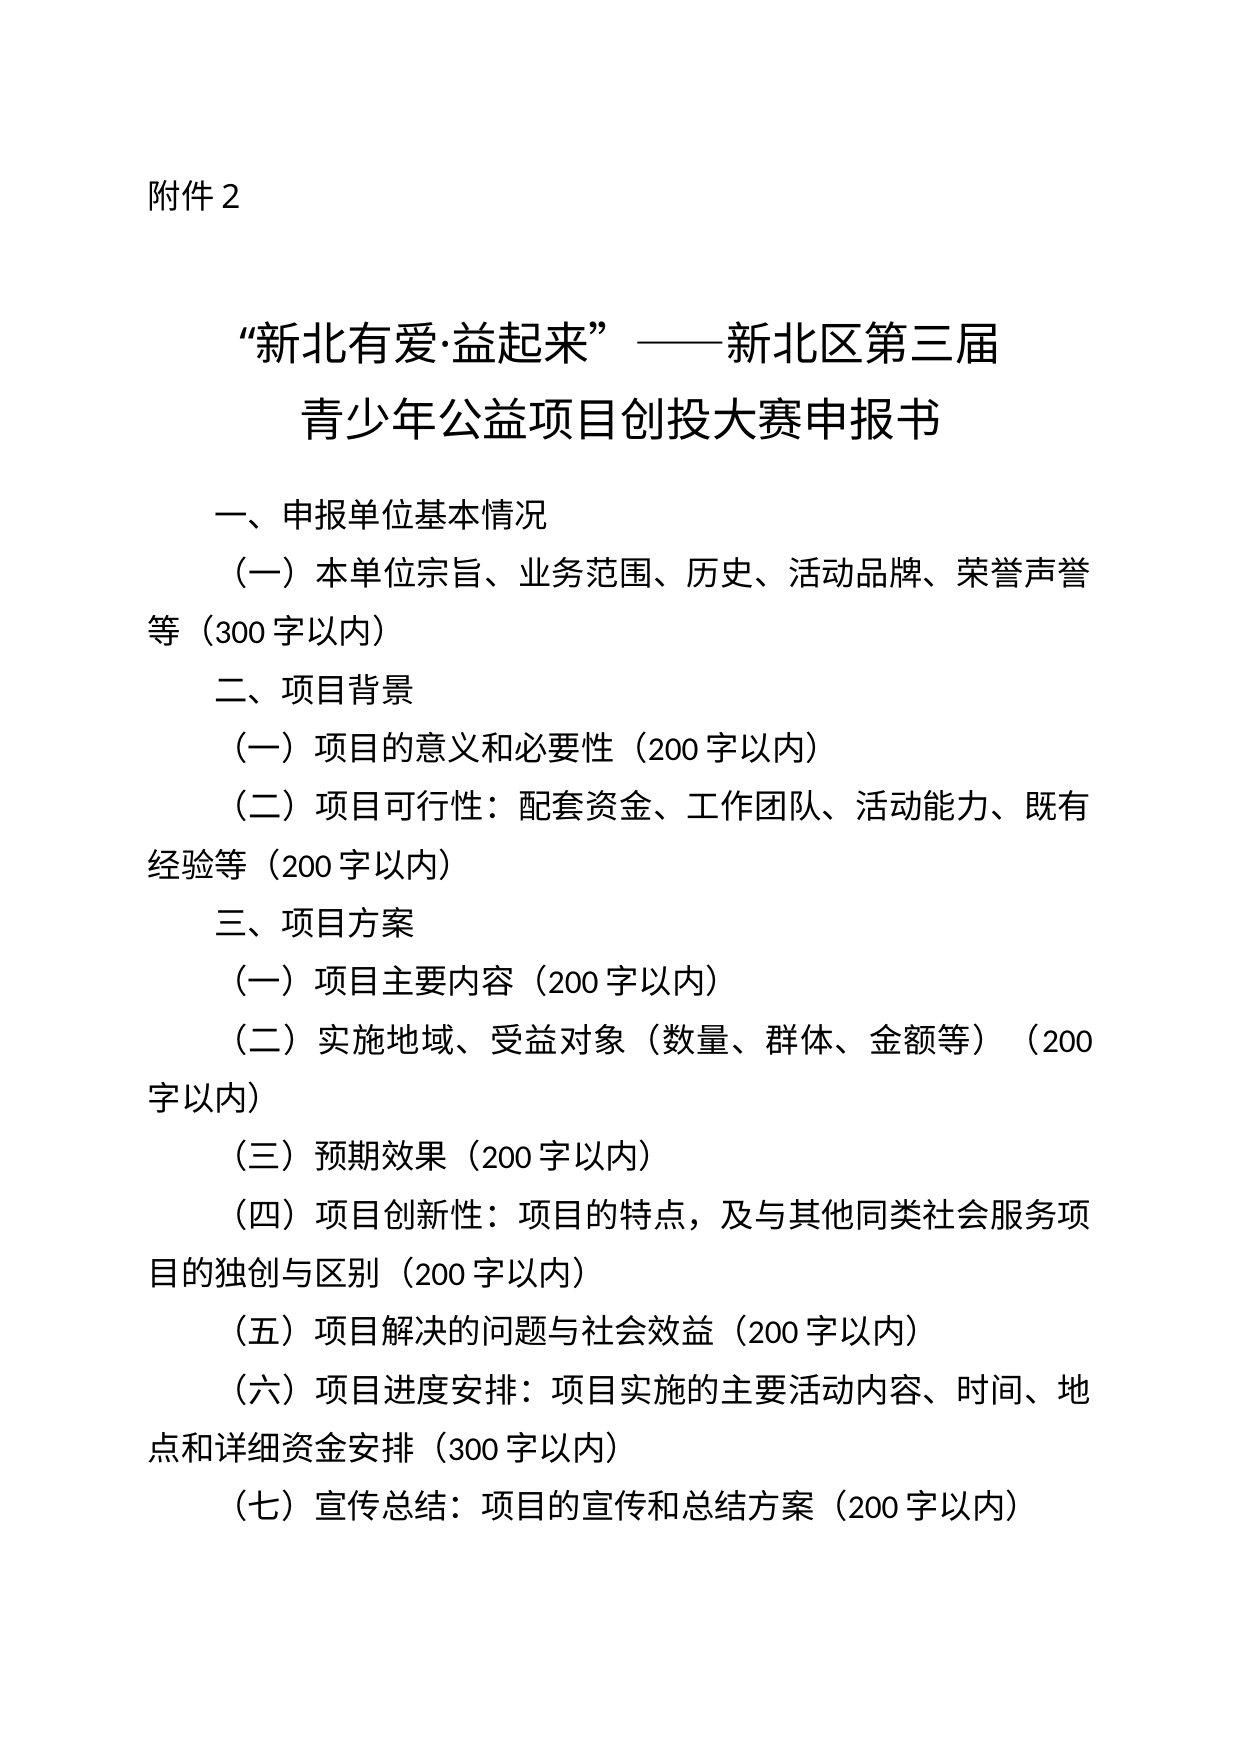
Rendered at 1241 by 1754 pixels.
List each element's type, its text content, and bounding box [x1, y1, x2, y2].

text （二）项目可行性：配套资金、工作团队、活动能力、既有经验等（200字以内） [148, 772, 1092, 889]
text （四）项目创新性：项目的特点，及与其他同类社会服务项目的独创与区别（200字以内） [148, 1180, 1092, 1297]
text 三、项目方案 [148, 889, 1092, 947]
text 一、申报单位基本情况 [148, 480, 1092, 539]
text 附件2 [148, 162, 1092, 227]
text （三）预期效果（200字以内） [148, 1122, 1092, 1180]
text 二、项目背景 [148, 655, 1092, 714]
text “新北有爱·益起来”——新北区第三届 [148, 292, 1092, 389]
text （六）项目进度安排：项目实施的主要活动内容、时间、地点和详细资金安排（300字以内） [148, 1355, 1092, 1472]
text （一）项目主要内容（200字以内） [148, 947, 1092, 1005]
text （七）宣传总结：项目的宣传和总结方案（200字以内） [148, 1472, 1092, 1530]
text （五）项目解决的问题与社会效益（200字以内） [148, 1297, 1092, 1355]
text （二）实施地域、受益对象（数量、群体、金额等）（200字以内） [148, 1005, 1092, 1122]
text （一）项目的意义和必要性（200字以内） [148, 714, 1092, 772]
text （一）本单位宗旨、业务范围、历史、活动品牌、荣誉声誉等（300字以内） [148, 539, 1092, 655]
text 青少年公益项目创投大赛申报书 [148, 389, 1092, 448]
